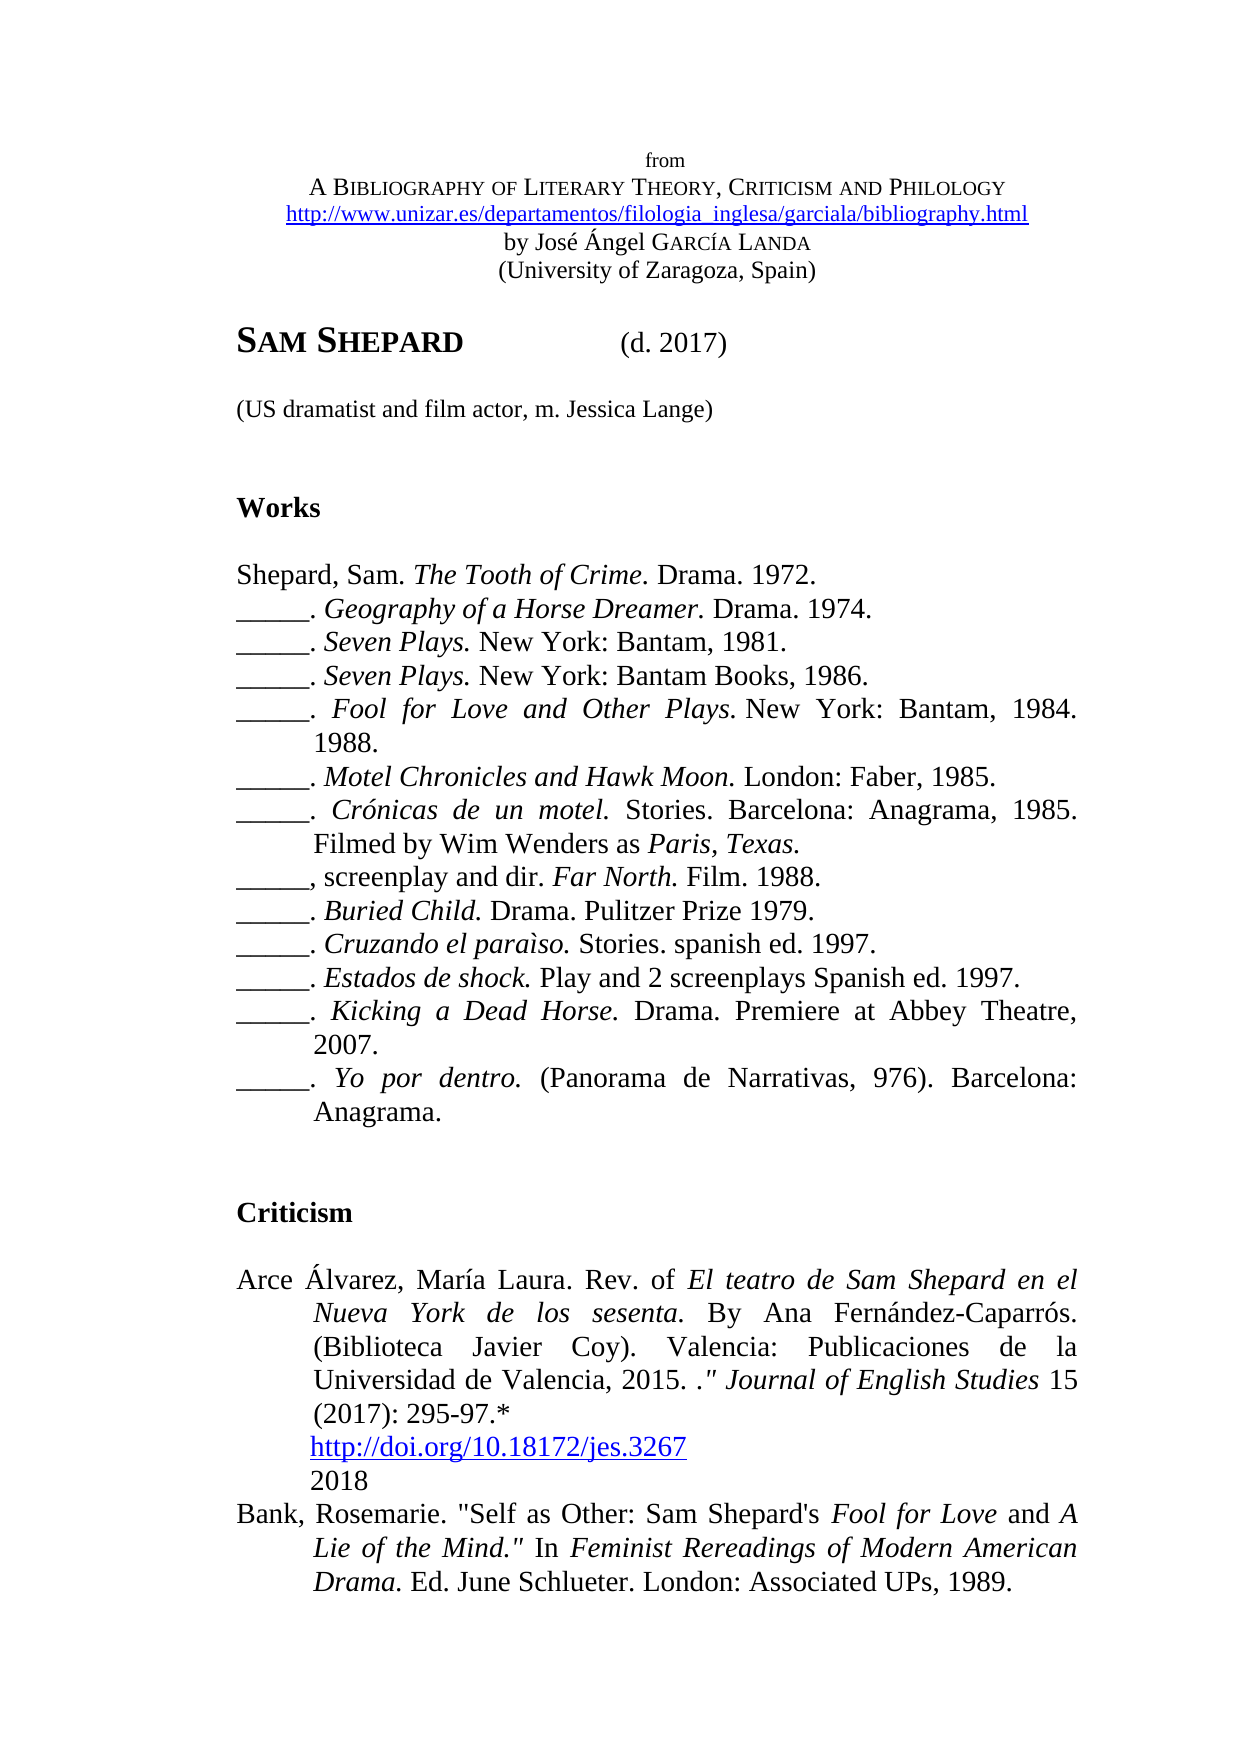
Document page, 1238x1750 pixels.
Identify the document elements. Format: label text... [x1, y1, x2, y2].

text _____. Geography of a Horse Dreamer. Drama. 1974. [236, 591, 1078, 624]
text _____. Fool for Love and Other Plays. New York: Bantam, 1984. 1988. [236, 692, 1078, 759]
text Criticism [236, 1195, 1078, 1228]
text _____. Estados de shock. Play and 2 screenplays Spanish ed. 1997. [236, 960, 1078, 993]
text 2018 [236, 1463, 1078, 1497]
text _____. Crónicas de un motel. Stories. Barcelona: Anagrama, 1985. Filmed by Wim Wenders as Paris, Texas. [236, 792, 1078, 859]
text Sam Shepard (d. 2017) [236, 318, 1078, 361]
text A Bibliography of Literary Theory, Criticism and Philology [236, 172, 1078, 201]
text http://www.unizar.es/departamentos/filologia_inglesa/garciala/bibliography.html [236, 201, 1078, 227]
text Bank, Rosemarie. "Self as Other: Sam Shepard's Fool for Love and A Lie of the Mind." In Feminist Rereadings of Modern American Drama. Ed. June Schlueter. London: Associated UPs, 1989. [236, 1497, 1078, 1597]
text Works [236, 490, 1078, 524]
text Shepard, Sam. The Tooth of Crime. Drama. 1972. [236, 557, 1078, 591]
text _____. Cruzando el paraìso. Stories. spanish ed. 1997. [236, 926, 1078, 960]
text http://doi.org/10.18172/jes.3267 [236, 1429, 1078, 1463]
text _____. Buried Child. Drama. Pulitzer Prize 1979. [236, 893, 1078, 926]
text from [236, 148, 1078, 172]
text (University of Zaragoza, Spain) [236, 256, 1078, 284]
text Arce Álvarez, María Laura. Rev. of El teatro de Sam Shepard en el Nueva York de los sesenta. By Ana Fernández-Caparrós. (Biblioteca Javier Coy). Valencia: Publicaciones de la Universidad de Valencia, 2015. ." Journal of English Studies 15 (2017): 295-97.* [236, 1262, 1078, 1429]
text _____. Motel Chronicles and Hawk Moon. London: Faber, 1985. [236, 759, 1078, 792]
text _____, screenplay and dir. Far North. Film. 1988. [236, 859, 1078, 893]
text _____. Kicking a Dead Horse. Drama. Premiere at Abbey Theatre, 2007. [236, 993, 1078, 1061]
text _____. Seven Plays. New York: Bantam, 1981. [236, 624, 1078, 658]
text (US dramatist and film actor, m. Jessica Lange) [236, 394, 1078, 423]
text _____. Yo por dentro. (Panorama de Narrativas, 976). Barcelona: Anagrama. [236, 1061, 1078, 1128]
text by José Ángel García Landa [236, 227, 1078, 256]
text _____. Seven Plays. New York: Bantam Books, 1986. [236, 658, 1078, 692]
